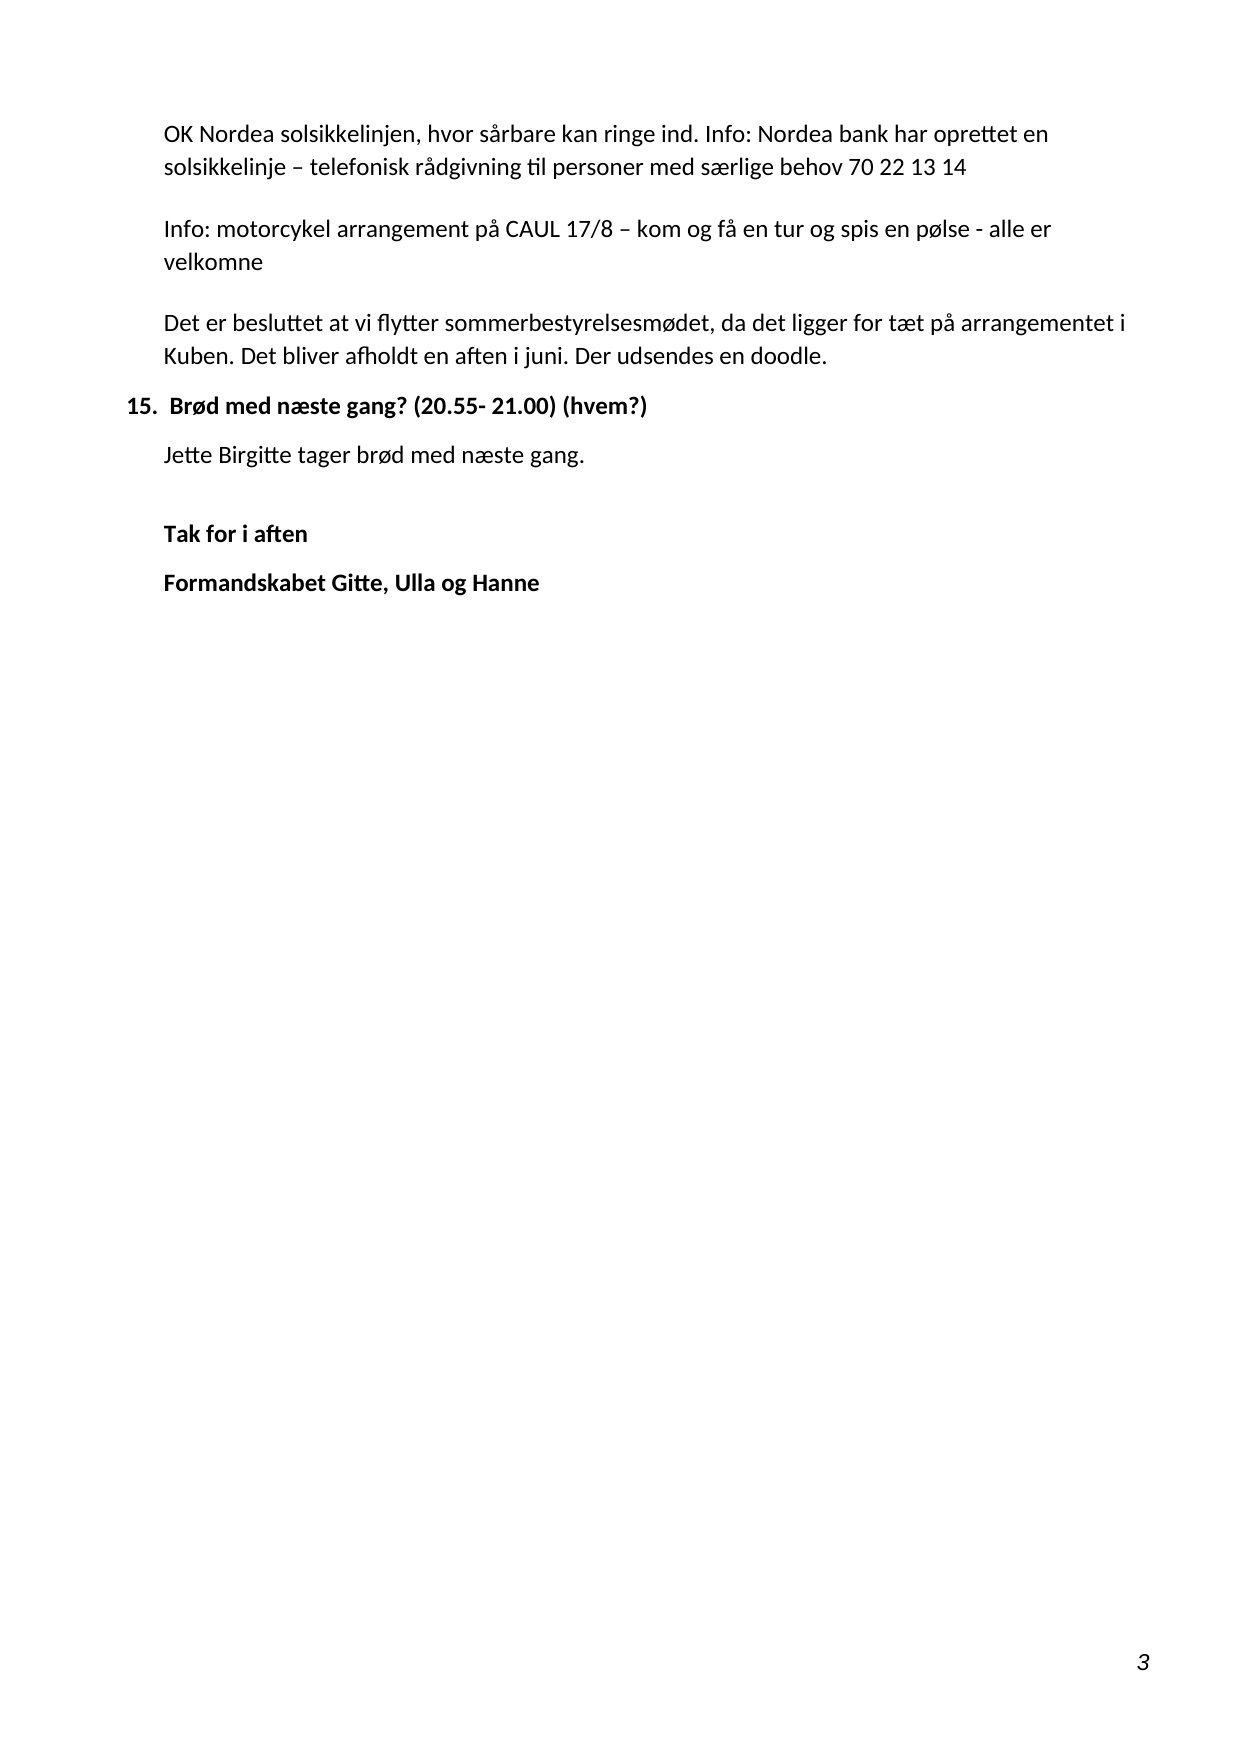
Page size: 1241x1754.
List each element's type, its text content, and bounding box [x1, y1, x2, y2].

text Tak for i aften [164, 489, 1152, 548]
text Formandskabet Gitte, Ulla og Hanne [89, 568, 1152, 598]
list Brød med næste gang? (20.55- 21.00) (hvem?) [126, 390, 1152, 420]
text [164, 118, 1152, 371]
text Jette Birgitte tager brød med næste gang. [164, 439, 1152, 470]
